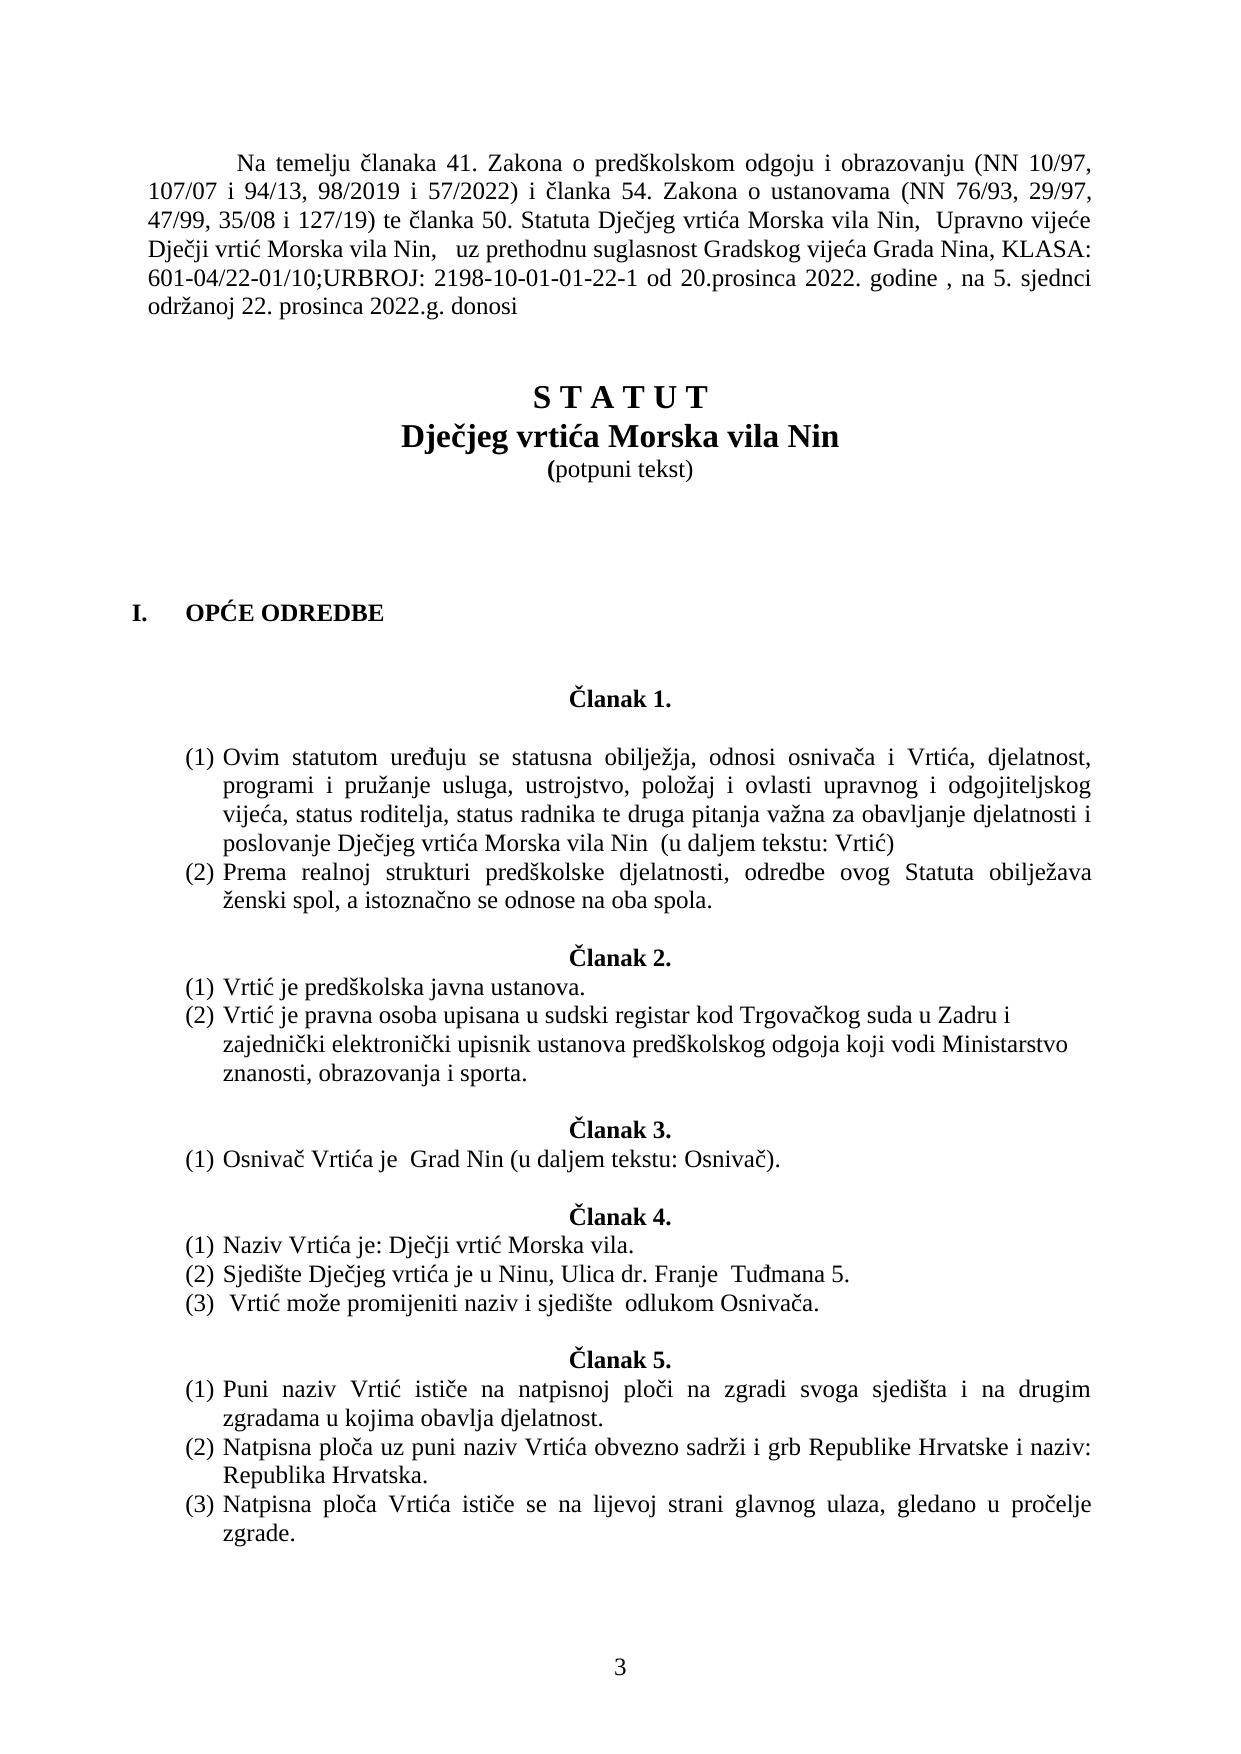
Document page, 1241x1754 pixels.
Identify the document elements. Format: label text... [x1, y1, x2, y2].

list Puni naziv Vrtić ističe na natpisnoj ploči na zgradi svoga sjedišta i na drugim zgradama u kojima obavlja djelatnost. [185, 1374, 1093, 1432]
text Članak 3. [148, 1116, 1093, 1144]
list Natpisna ploča Vrtića ističe se na lijevoj strani glavnog ulaza, gledano u pročelje zgrade. [185, 1489, 1093, 1547]
text Na temelju članaka 41. Zakona o predškolskom odgoju i obrazovanju (NN 10/97, 107/07 i 94/13, 98/2019 i 57/2022) i članka 54. Zakona o ustanovama (NN 76/93, 29/97, 47/99, 35/08 i 127/19) te članka 50. Statuta Dječjeg vrtića Morska vila Nin, Upravno vijeće Dječji vrtić Morska vila Nin, uz prethodnu suglasnost Gradskog vijeća Grada Nina, KLASA: 601-04/22-01/10;URBROJ: 2198-10-01-01-22-1 od 20.prosinca 2022. godine , na 5. sjednci održanoj 22. prosinca 2022.g. donosi [148, 148, 1093, 320]
list Naziv Vrtića je: Dječji vrtić Morska vila. [185, 1231, 1093, 1259]
text Članak 1. [148, 684, 1093, 713]
text (potpuni tekst) [148, 454, 1093, 483]
text Dječjeg vrtića Morska vila Nin [148, 416, 1093, 454]
list Osnivač Vrtića je Grad Nin (u daljem tekstu: Osnivač). [185, 1144, 1093, 1173]
list OPĆE ODREDBE [148, 598, 1093, 627]
list Ovim statutom uređuju se statusna obilježja, odnosi osnivača i Vrtića, djelatnost, programi i pružanje usluga, ustrojstvo, položaj i ovlasti upravnog i odgojiteljskog vijeća, status roditelja, status radnika te druga pitanja važna za obavljanje djelatnosti i poslovanje Dječjeg vrtića Morska vila Nin (u daljem tekstu: Vrtić) [185, 742, 1093, 857]
text S T A T U T [148, 378, 1093, 416]
text Članak 4. [148, 1202, 1093, 1231]
list Natpisna ploča uz puni naziv Vrtića obvezno sadrži i grb Republike Hrvatske i naziv: Republika Hrvatska. [185, 1432, 1093, 1489]
list Vrtić je predškolska javna ustanova. [185, 972, 1093, 1001]
list Vrtić je pravna osoba upisana u sudski registar kod Trgovačkog suda u Zadru i zajednički elektronički upisnik ustanova predškolskog odgoja koji vodi Ministarstvo znanosti, obrazovanja i sporta. [185, 1001, 1093, 1087]
text Članak 2. [148, 943, 1093, 972]
list Prema realnoj strukturi predškolske djelatnosti, odredbe ovog Statuta obilježava ženski spol, a istoznačno se odnose na oba spola. [185, 857, 1093, 914]
list Sjedište Dječjeg vrtića je u Ninu, Ulica dr. Franje Tuđmana 5. [185, 1259, 1093, 1288]
list Vrtić može promijeniti naziv i sjedište odlukom Osnivača. [185, 1288, 1093, 1317]
text Članak 5. [148, 1346, 1093, 1374]
